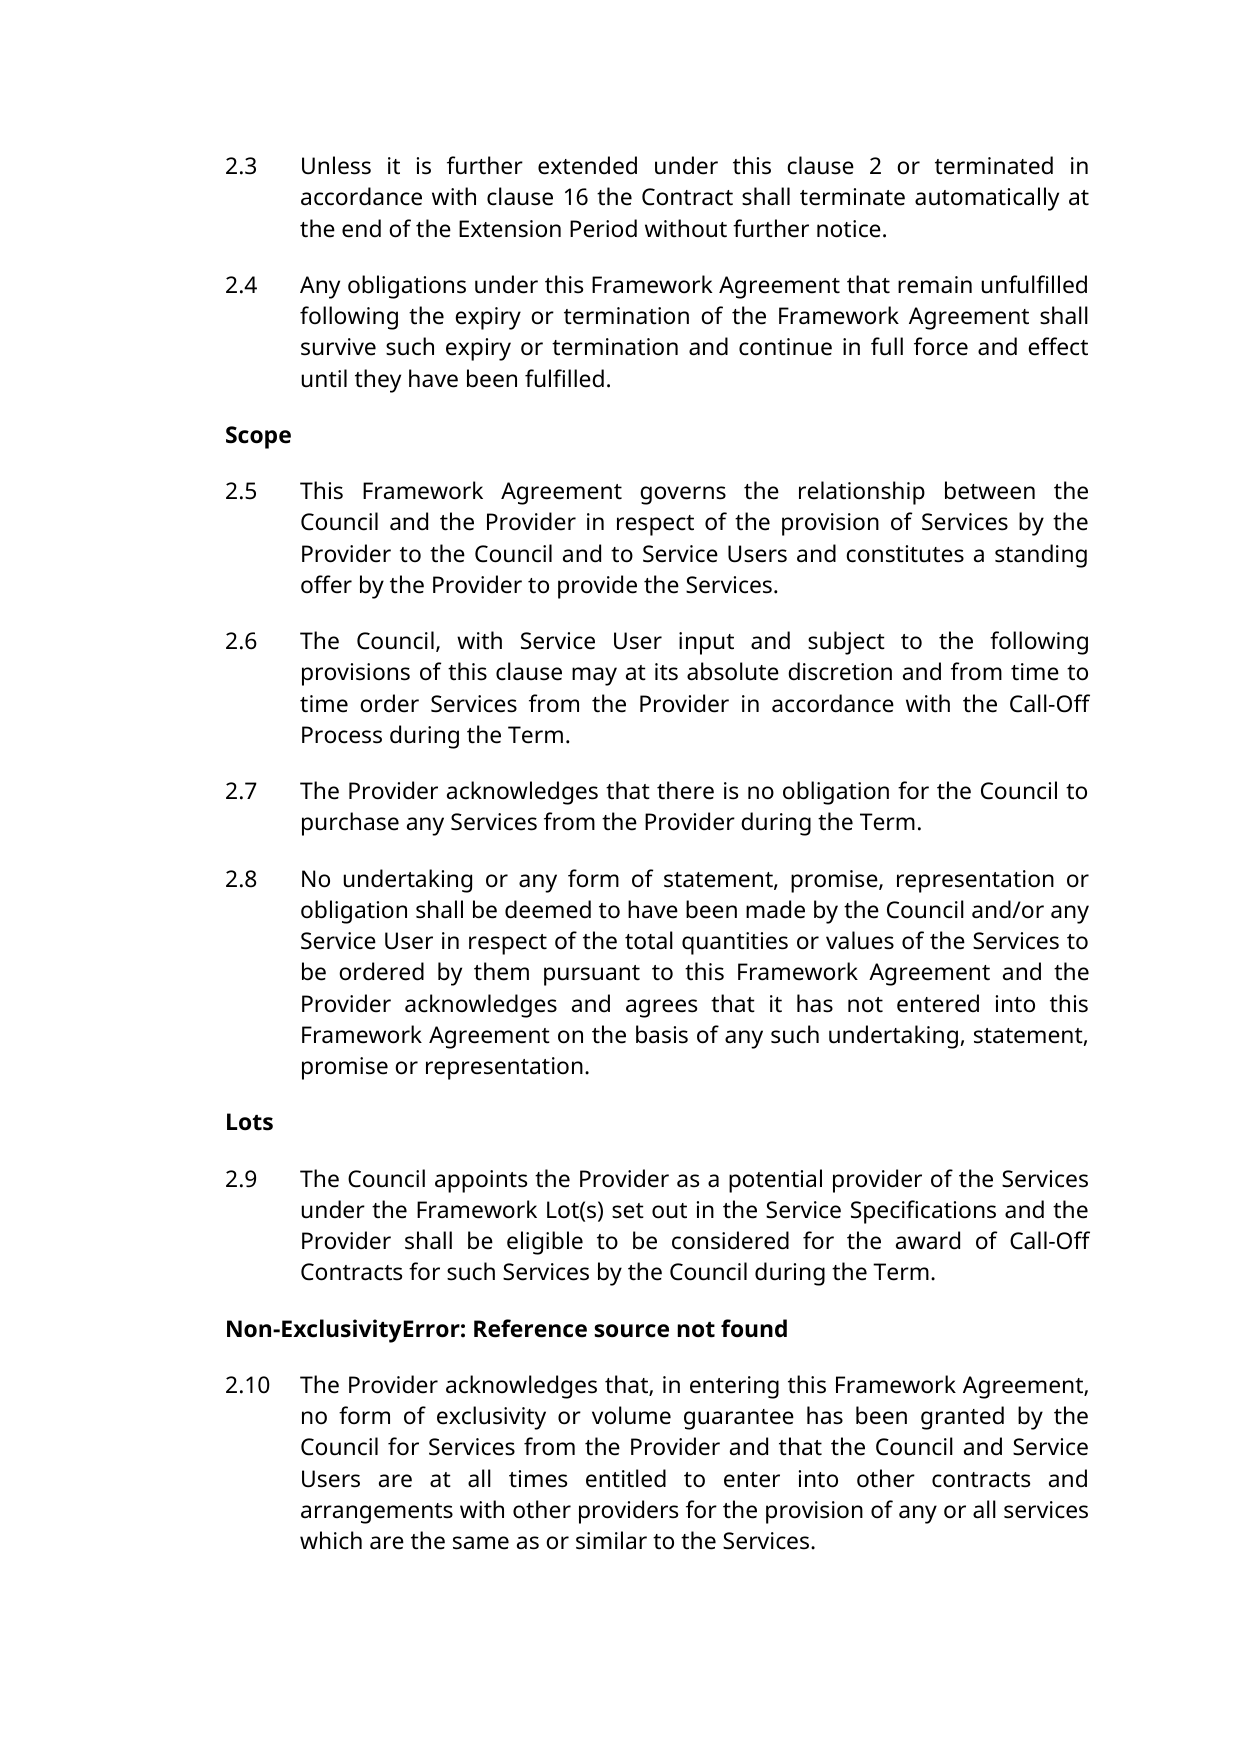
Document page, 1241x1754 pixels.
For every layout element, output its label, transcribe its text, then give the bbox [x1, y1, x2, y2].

subtitle The Council appoints the Provider as a potential provider of the Services under the Framework Lot(s) set out in the Service Specifications and the Provider shall be eligible to be considered for the award of Call-Off Contracts for such Services by the Council during the Term. [225, 1162, 1090, 1287]
subtitle Unless it is further extended under this clause 2 or terminated in accordance with clause 16 the Contract shall terminate automatically at the end of the Extension Period without further notice. [225, 150, 1090, 244]
subtitle The Council, with Service User input and subject to the following provisions of this clause may at its absolute discretion and from time to time order Services from the Provider in accordance with the Call-Off Process during the Term. [225, 625, 1090, 750]
subtitle No undertaking or any form of statement, promise, representation or obligation shall be deemed to have been made by the Council and/or any Service User in respect of the total quantities or values of the Services to be ordered by them pursuant to this Framework Agreement and the Provider acknowledges and agrees that it has not entered into this Framework Agreement on the basis of any such undertaking, statement, promise or representation. [225, 862, 1090, 1081]
text Scope [150, 419, 1090, 450]
subtitle The Provider acknowledges that, in entering this Framework Agreement, no form of exclusivity or volume guarantee has been granted by the Council for Services from the Provider and that the Council and Service Users are at all times entitled to enter into other contracts and arrangements with other providers for the provision of any or all services which are the same as or similar to the Services. [225, 1369, 1090, 1556]
subtitle This Framework Agreement governs the relationship between the Council and the Provider in respect of the provision of Services by the Provider to the Council and to Service Users and constitutes a standing offer by the Provider to provide the Services. [225, 475, 1090, 600]
subtitle Any obligations under this Framework Agreement that remain unfulfilled following the expiry or termination of the Framework Agreement shall survive such expiry or termination and continue in full force and effect until they have been fulfilled. [225, 269, 1090, 394]
text Lots [150, 1106, 1090, 1137]
subtitle The Provider acknowledges that there is no obligation for the Council to purchase any Services from the Provider during the Term. [225, 775, 1090, 837]
